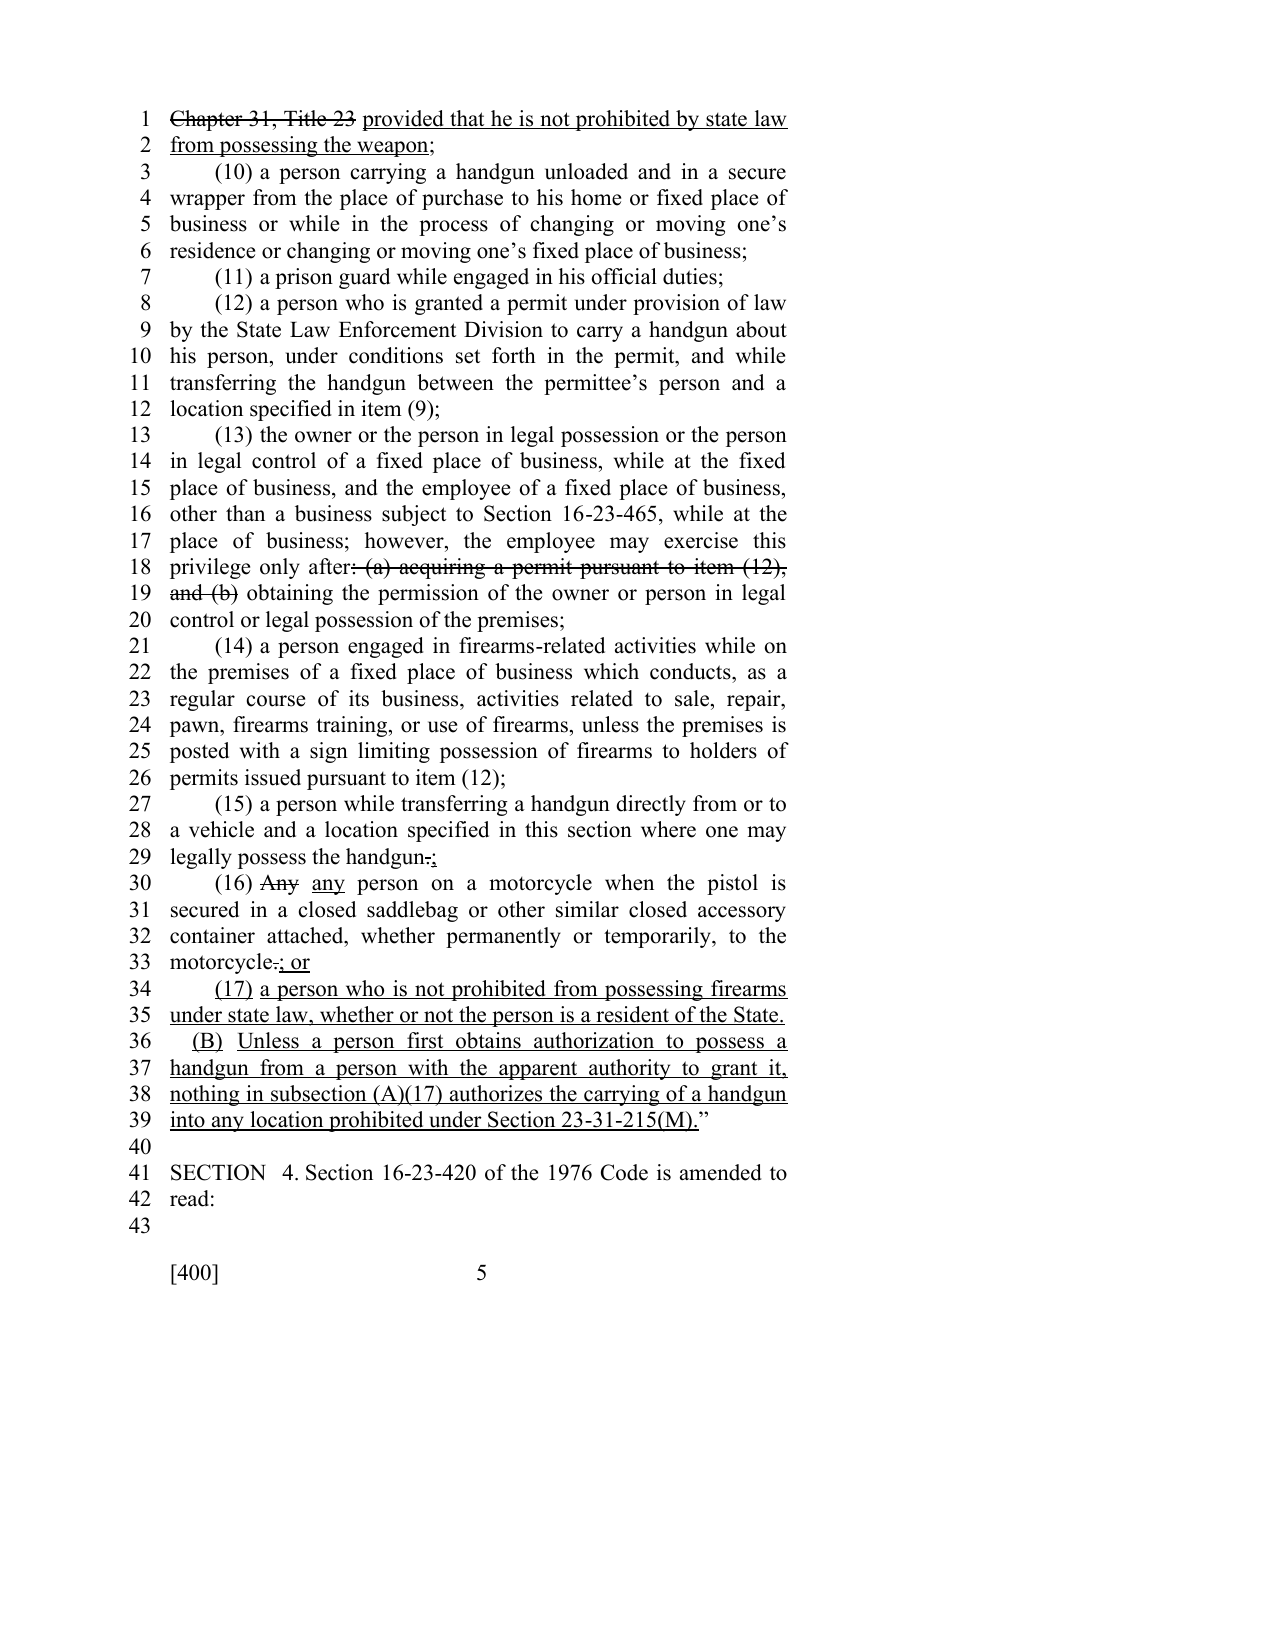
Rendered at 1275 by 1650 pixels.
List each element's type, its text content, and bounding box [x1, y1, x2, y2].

text (13) the owner or the person in legal possession or the person in legal control of a fixed place of business, while at the fixed place of business, and the employee of a fixed place of business, other than a business subject to Section 16-23-465, while at the place of business; however, the employee may exercise this privilege only after: (a) acquiring a permit pursuant to item (12), and (b) obtaining the permission of the owner or person in legal control or legal possession of the premises; [169, 421, 787, 632]
text (17) a person who is not prohibited from possessing firearms under state law, whether or not the person is a resident of the State. [169, 975, 787, 1027]
text SECTION 4. Section 16-23-420 of the 1976 Code is amended to read: [169, 1159, 787, 1212]
text (B) Unless a person first obtains authorization to possess a handgun from a person with the apparent authority to grant it, nothing in subsection (A)(17) authorizes the carrying of a handgun into any location prohibited under Section 23-31-215(M).” [169, 1078, 787, 1103]
text (12) a person who is granted a permit under provision of law by the State Law Enforcement Division to carry a handgun about his person, under conditions set forth in the permit, and while transferring the handgun between the permittee’s person and a location specified in item (9); [169, 289, 787, 421]
text (B) Unless a person first obtains authorization to possess a handgun from a person with the apparent authority to grant it, nothing in subsection (A)(17) authorizes the carrying of a handgun into any location prohibited under Section 23-31-215(M).” [169, 1104, 787, 1133]
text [169, 105, 787, 158]
text (10) a person carrying a handgun unloaded and in a secure wrapper from the place of purchase to his home or fixed place of business or while in the process of changing or moving one’s residence or changing or moving one’s fixed place of business; [169, 158, 787, 263]
text (11) a prison guard while engaged in his official duties; [169, 263, 787, 289]
text (16) Any any person on a motorcycle when the pistol is secured in a closed saddlebag or other similar closed accessory container attached, whether permanently or temporarily, to the motorcycle.; or [169, 869, 787, 975]
text (B) Unless a person first obtains authorization to possess a handgun from a person with the apparent authority to grant it, nothing in subsection (A)(17) authorizes the carrying of a handgun into any location prohibited under Section 23-31-215(M).” [169, 1027, 787, 1077]
text (15) a person while transferring a handgun directly from or to a vehicle and a location specified in this section where one may legally possess the handgun.; [169, 790, 787, 869]
text (14) a person engaged in firearms-related activities while on the premises of a fixed place of business which conducts, as a regular course of its business, activities related to sale, repair, pawn, firearms training, or use of firearms, unless the premises is posted with a sign limiting possession of firearms to holders of permits issued pursuant to item (12); [169, 632, 787, 790]
